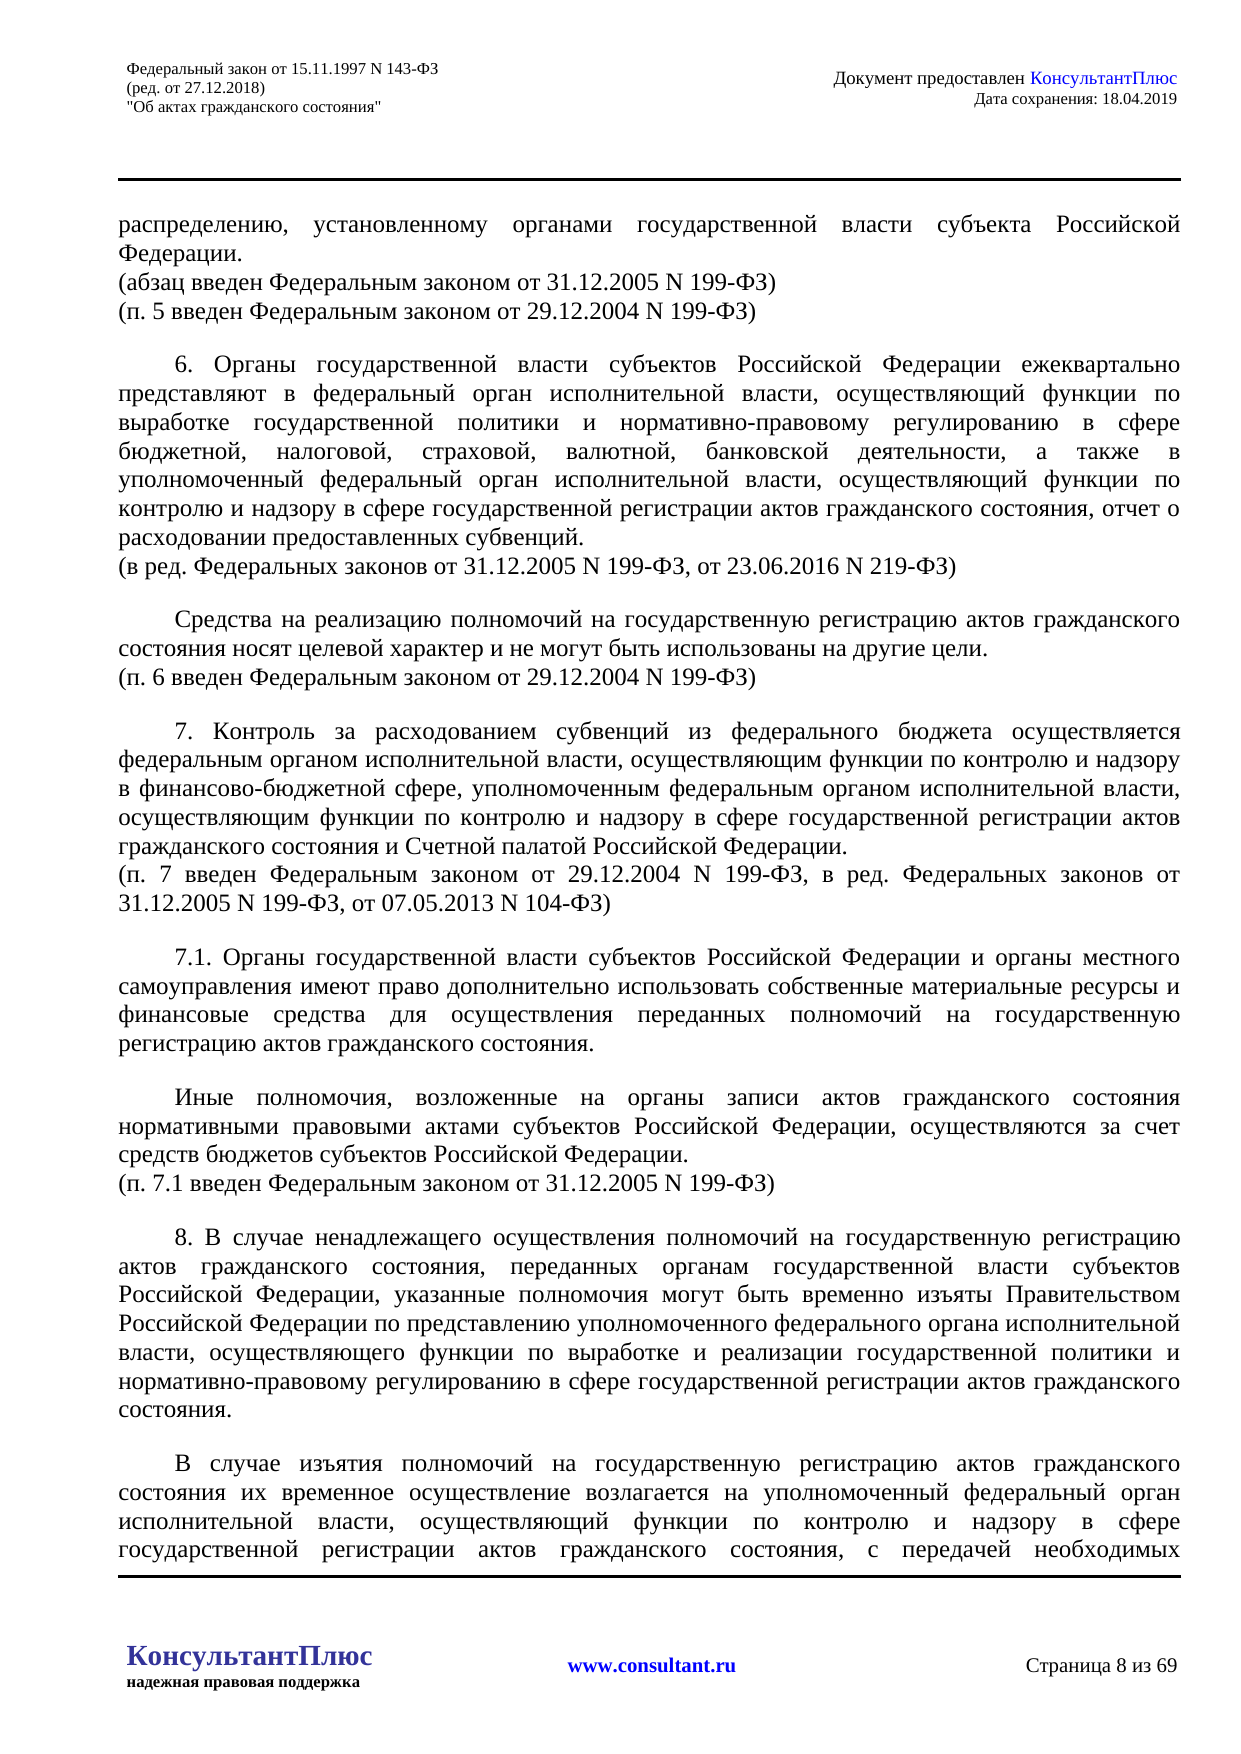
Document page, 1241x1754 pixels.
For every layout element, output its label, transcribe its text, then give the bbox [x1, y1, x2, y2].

text 7. Контроль за расходованием субвенций из федерального бюджета осуществляется федеральным органом исполнительной власти, осуществляющим функции по контролю и надзору в финансово-бюджетной сфере, уполномоченным федеральным органом исполнительной власти, осуществляющим функции по контролю и надзору в сфере государственной регистрации актов гражданского состояния и Счетной палатой Российской Федерации. [118, 716, 1181, 859]
text (в ред. Федеральных законов от 31.12.2005 N 199-ФЗ, от 23.06.2016 N 219-ФЗ) [118, 551, 1181, 579]
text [118, 1448, 1181, 1563]
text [118, 209, 1181, 267]
text 8. В случае ненадлежащего осуществления полномочий на государственную регистрацию актов гражданского состояния, переданных органам государственной власти субъектов Российской Федерации, указанные полномочия могут быть временно изъяты Правительством Российской Федерации по представлению уполномоченного федерального органа исполнительной власти, осуществляющего функции по выработке и реализации государственной политики и нормативно-правовому регулированию в сфере государственной регистрации актов гражданского состояния. [118, 1222, 1181, 1423]
text 6. Органы государственной власти субъектов Российской Федерации ежеквартально представляют в федеральный орган исполнительной власти, осуществляющий функции по выработке государственной политики и нормативно-правовому регулированию в сфере бюджетной, налоговой, страховой, валютной, банковской деятельности, а также в уполномоченный федеральный орган исполнительной власти, осуществляющий функции по контролю и надзору в сфере государственной регистрации актов гражданского состояния, отчет о расходовании предоставленных субвенций. [118, 349, 1181, 551]
text (п. 6 введен Федеральным законом от 29.12.2004 N 199-ФЗ) [118, 662, 1181, 691]
text Иные полномочия, возложенные на органы записи актов гражданского состояния нормативными правовыми актами субъектов Российской Федерации, осуществляются за счет средств бюджетов субъектов Российской Федерации. [118, 1082, 1181, 1168]
text (п. 7 введен Федеральным законом от 29.12.2004 N 199-ФЗ, в ред. Федеральных законов от 31.12.2005 N 199-ФЗ, от 07.05.2013 N 104-ФЗ) [118, 859, 1181, 917]
text (п. 7.1 введен Федеральным законом от 31.12.2005 N 199-ФЗ) [118, 1168, 1181, 1197]
text (п. 5 введен Федеральным законом от 29.12.2004 N 199-ФЗ) [118, 296, 1181, 324]
text Средства на реализацию полномочий на государственную регистрацию актов гражданского состояния носят целевой характер и не могут быть использованы на другие цели. [118, 604, 1181, 662]
text 7.1. Органы государственной власти субъектов Российской Федерации и органы местного самоуправления имеют право дополнительно использовать собственные материальные ресурсы и финансовые средства для осуществления переданных полномочий на государственную регистрацию актов гражданского состояния. [118, 942, 1181, 1057]
text (абзац введен Федеральным законом от 31.12.2005 N 199-ФЗ) [118, 267, 1181, 296]
